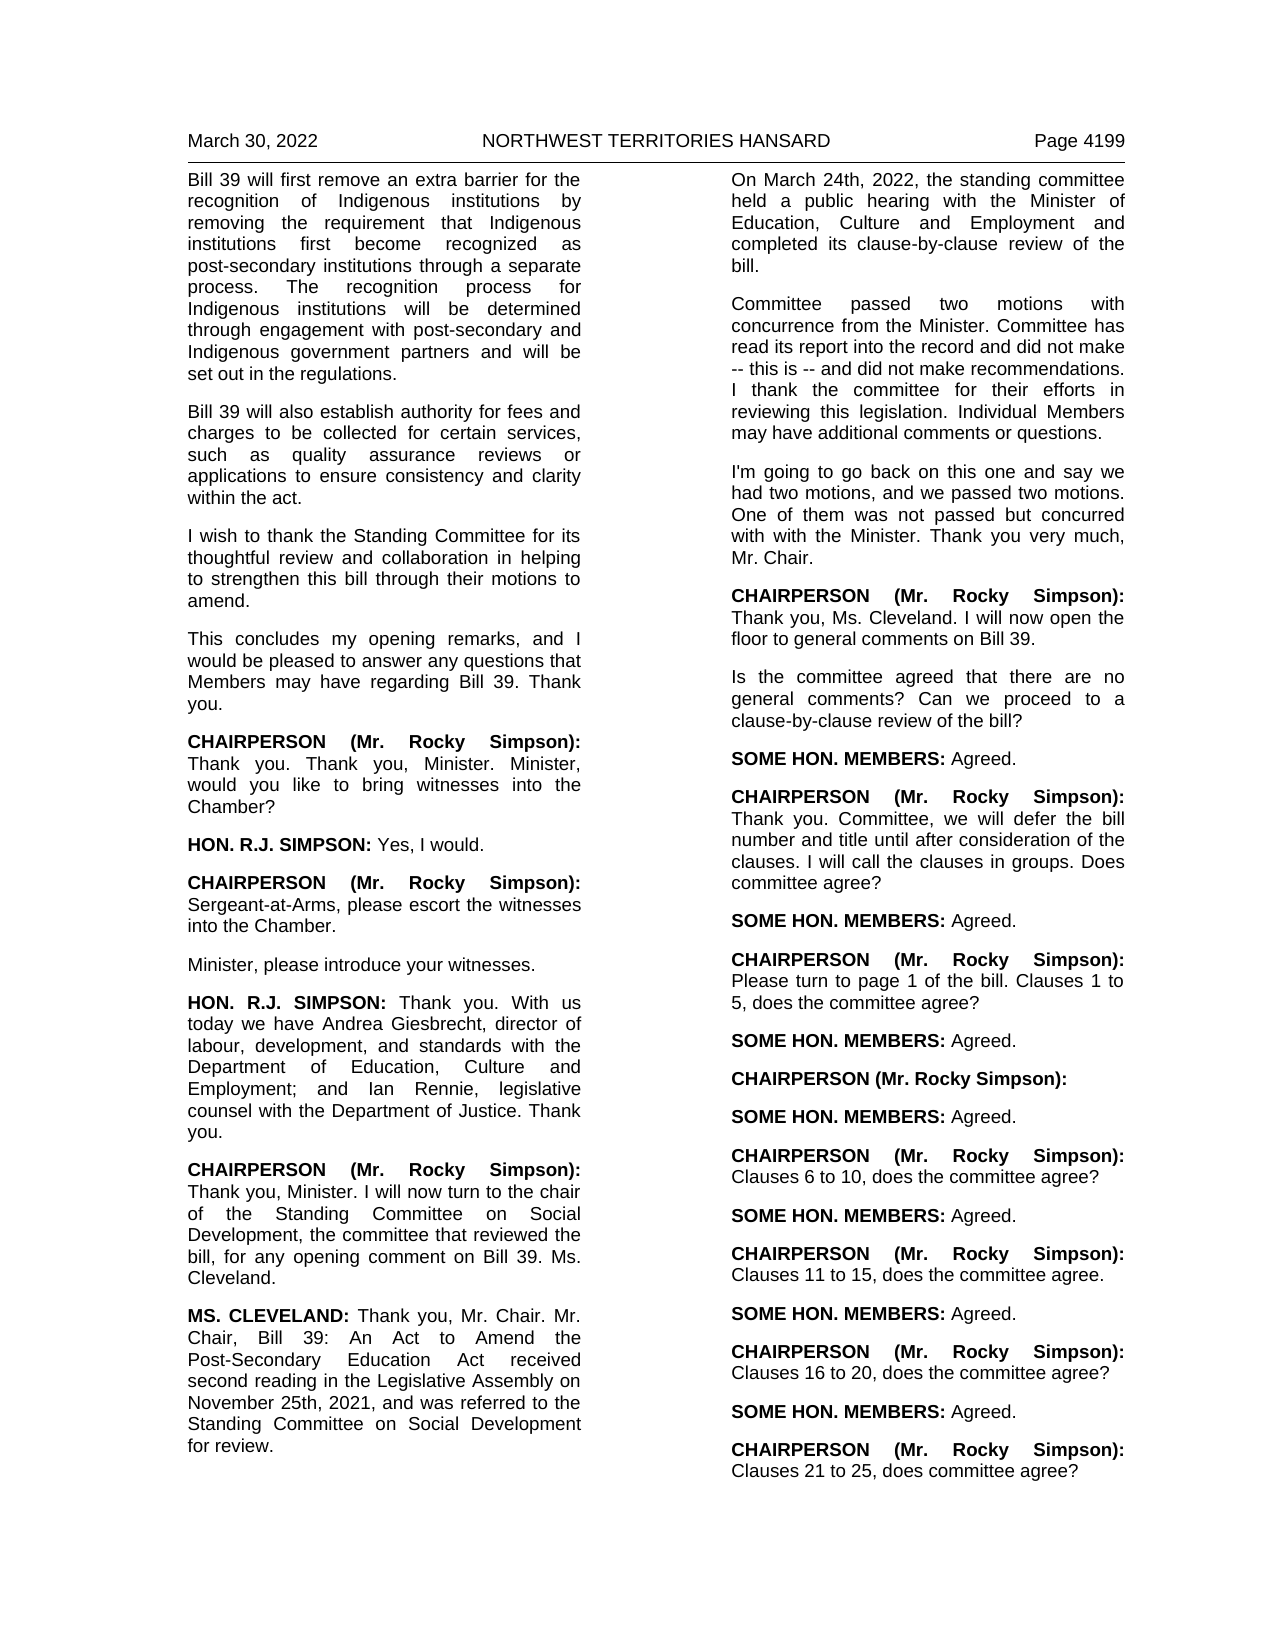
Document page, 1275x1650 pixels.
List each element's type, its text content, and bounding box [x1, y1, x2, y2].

text Bill 39 will first remove an extra barrier for the recognition of Indigenous institutions by removing the requirement that Indigenous institutions first become recognized as post-secondary institutions through a separate process. The recognition process for Indigenous institutions will be determined through engagement with post-secondary and Indigenous government partners and will be set out in the regulations. [187, 168, 581, 384]
text Bill 39 will also establish authority for fees and charges to be collected for certain services, such as quality assurance reviews or applications to ensure consistency and clarity within the act. [187, 401, 581, 508]
text SOME HON. MEMBERS: Agreed. [731, 1030, 1125, 1051]
text I wish to thank the Standing Committee for its thoughtful review and collaboration in helping to strengthen this bill through their motions to amend. [187, 525, 581, 611]
text CHAIRPERSON (Mr. Rocky Simpson): Thank you. Committee, we will defer the bill number and title until after consideration of the clauses. I will call the clauses in groups. Does committee agree? [731, 786, 1125, 894]
text CHAIRPERSON (Mr. Rocky Simpson): Clauses 21 to 25, does committee agree? [731, 1439, 1125, 1482]
text SOME HON. MEMBERS: Agreed. [731, 1400, 1125, 1422]
text CHAIRPERSON (Mr. Rocky Simpson): Clauses 16 to 20, does the committee agree? [731, 1341, 1125, 1384]
text SOME HON. MEMBERS: Agreed. [731, 1302, 1125, 1324]
text CHAIRPERSON (Mr. Rocky Simpson): Sergeant-at-Arms, please escort the witnesses into the Chamber. [187, 872, 581, 937]
text Minister, please introduce your witnesses. [187, 953, 581, 975]
text SOME HON. MEMBERS: Agreed. [731, 1204, 1125, 1226]
text On March 24th, 2022, the standing committee held a public hearing with the Minister of Education, Culture and Employment and completed its clause-by-clause review of the bill. [731, 168, 1125, 276]
text I'm going to go back on this one and say we had two motions, and we passed two motions. One of them was not passed but concurred with with the Minister. Thank you very much, Mr. Chair. [731, 460, 1125, 568]
text CHAIRPERSON (Mr. Rocky Simpson): Clauses 6 to 10, does the committee agree? [731, 1144, 1125, 1188]
text MS. CLEVELAND: Thank you, Mr. Chair. Mr. Chair, Bill 39: An Act to Amend the Post-Secondary Education Act received second reading in the Legislative Assembly on November 25th, 2021, and was referred to the Standing Committee on Social Development for review. [187, 1305, 581, 1456]
text HON. R.J. SIMPSON: Thank you. With us today we have Andrea Giesbrecht, director of labour, development, and standards with the Department of Education, Culture and Employment; and Ian Rennie, legislative counsel with the Department of Justice. Thank you. [187, 992, 581, 1143]
text Is the committee agreed that there are no general comments? Can we proceed to a clause-by-clause review of the bill? [731, 666, 1125, 731]
text CHAIRPERSON (Mr. Rocky Simpson): Clauses 11 to 15, does the committee agree. [731, 1243, 1125, 1286]
text SOME HON. MEMBERS: Agreed. [731, 1106, 1125, 1128]
text CHAIRPERSON (Mr. Rocky Simpson): Thank you, Ms. Cleveland. I will now open the floor to general comments on Bill 39. [731, 585, 1125, 649]
text CHAIRPERSON (Mr. Rocky Simpson): Thank you, Minister. I will now turn to the chair of the Standing Committee on Social Development, the committee that reviewed the bill, for any opening comment on Bill 39. Ms. Cleveland. [187, 1159, 581, 1289]
text CHAIRPERSON (Mr. Rocky Simpson): Please turn to page 1 of the bill. Clauses 1 to 5, does the committee agree? [731, 948, 1125, 1013]
text SOME HON. MEMBERS: Agreed. [731, 748, 1125, 769]
text HON. R.J. SIMPSON: Yes, I would. [187, 834, 581, 855]
text CHAIRPERSON (Mr. Rocky Simpson): [731, 1068, 1125, 1090]
text This concludes my opening remarks, and I would be pleased to answer any questions that Members may have regarding Bill 39. Thank you. [187, 628, 581, 714]
text CHAIRPERSON (Mr. Rocky Simpson): Thank you. Thank you, Minister. Minister, would you like to bring witnesses into the Chamber? [187, 731, 581, 817]
text Committee passed two motions with concurrence from the Minister. Committee has read its report into the record and did not make -- this is -- and did not make recommendations. I thank the committee for their efforts in reviewing this legislation. Individual Members may have additional comments or questions. [731, 293, 1125, 444]
text SOME HON. MEMBERS: Agreed. [731, 910, 1125, 932]
